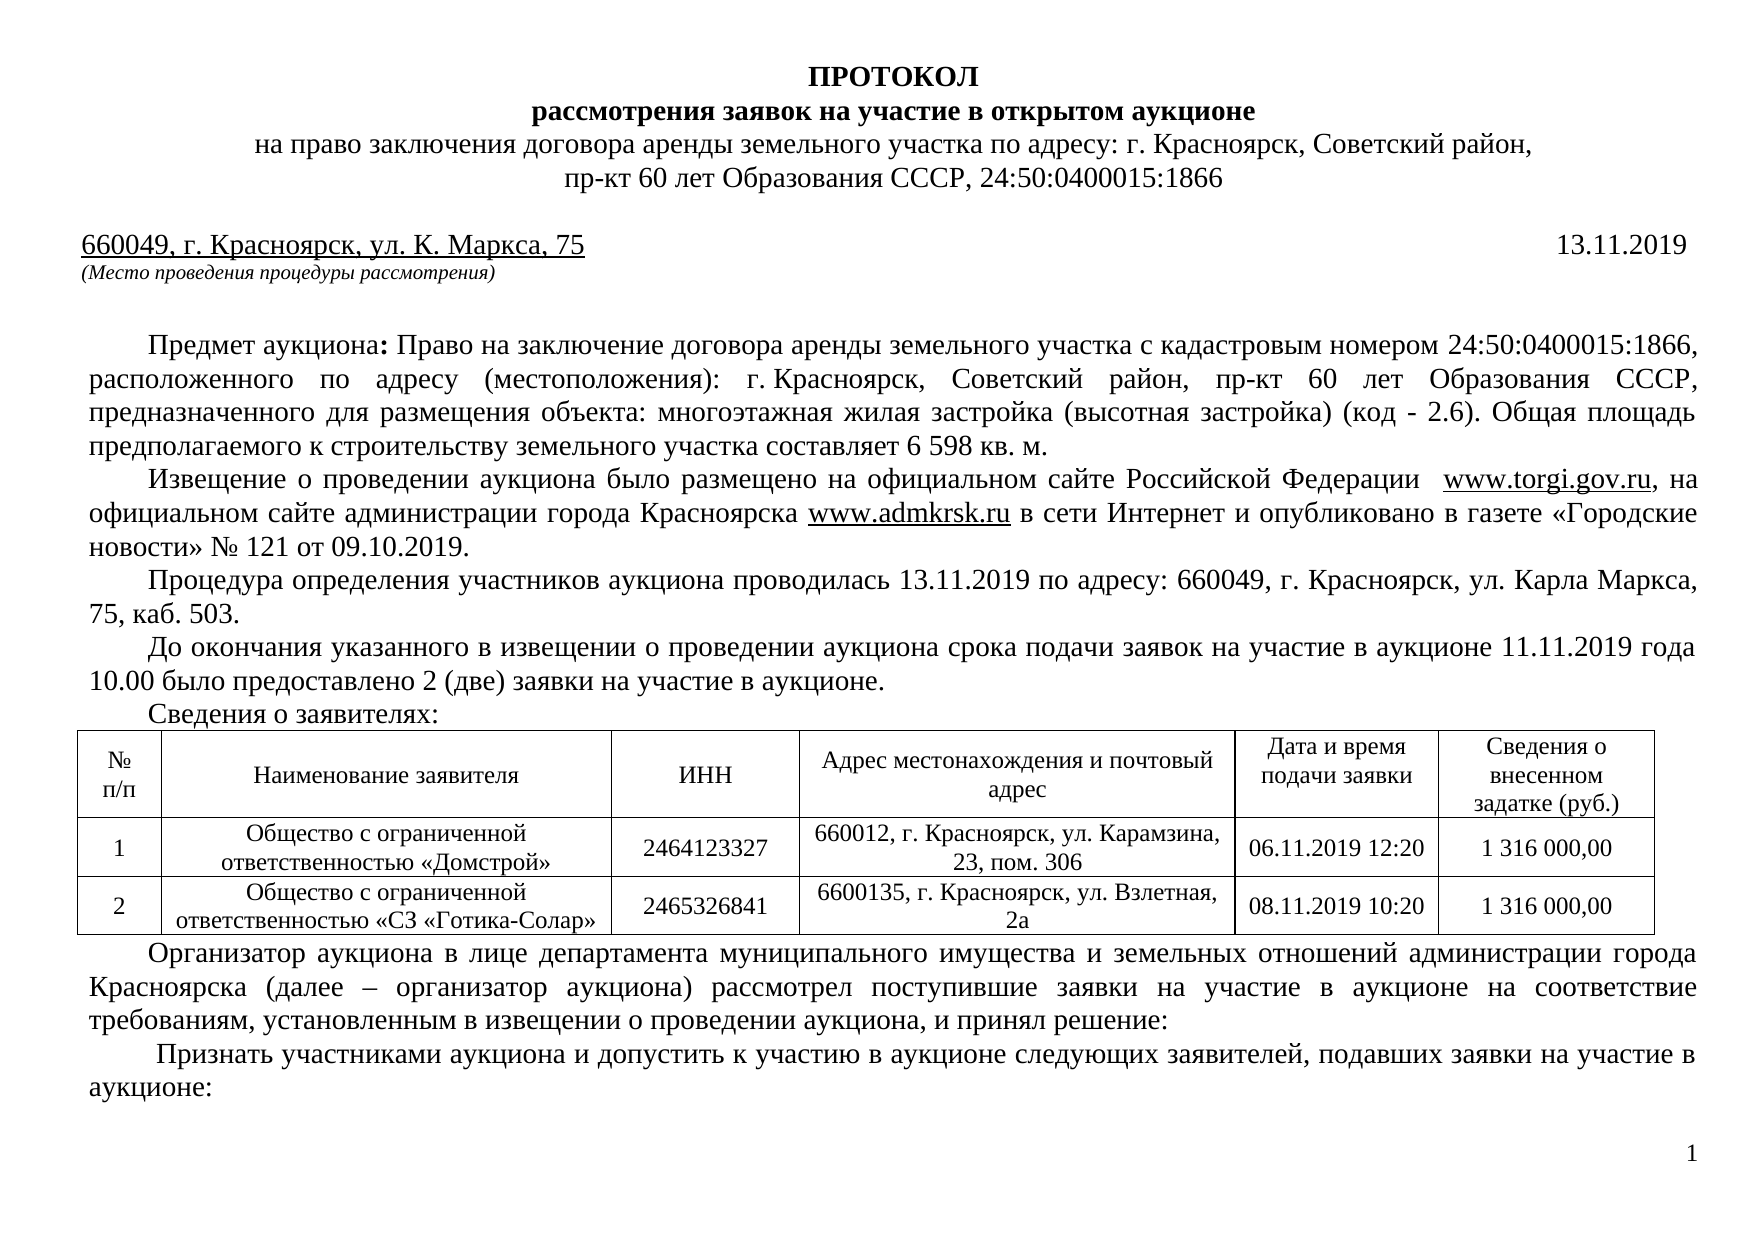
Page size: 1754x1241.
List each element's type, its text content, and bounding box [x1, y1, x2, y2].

table_cell 2464123327 [612, 818, 799, 876]
table_header Адрес местонахождения и почтовый адрес [800, 731, 1234, 817]
text ПРОТОКОЛ [89, 59, 1698, 93]
text Предмет аукциона: Право на заключение договора аренды земельного участка с кадастровым номером 24:50:0400015:1866, расположенного по адресу (местоположения): г. Красноярск, Советский район, пр-кт 60 лет Образования СССР, предназначенного для размещения объекта: многоэтажная жилая застройка (высотная застройка) (код - 2.6). Общая площадь предполагаемого к строительству земельного участка составляет 6 598 кв. м. [89, 327, 1698, 462]
table_cell 08.11.2019 10:20 [1236, 877, 1438, 934]
text рассмотрения заявок на участие в открытом аукционе [89, 93, 1698, 126]
table_cell 1 [78, 818, 161, 876]
table_cell 06.11.2019 12:20 [1236, 818, 1438, 876]
table_header Наименование заявителя [162, 731, 611, 817]
text До окончания указанного в извещении о проведении аукциона срока подачи заявок на участие в аукционе 11.11.2019 года 10.00 было предоставлено 2 (две) заявки на участие в аукционе. [89, 629, 1698, 696]
text на право заключения договора аренды земельного участка по адресу: г. Красноярск, Советский район, [89, 126, 1698, 160]
table_header № п/п [78, 731, 161, 817]
table_header Дата и время подачи заявки [1236, 731, 1438, 817]
text Организатор аукциона в лице департамента муниципального имущества и земельных отношений администрации города Красноярска (далее – организатор аукциона) рассмотрел поступившие заявки на участие в аукционе на соответствие требованиям, установленным в извещении о проведении аукциона, и принял решение: [89, 935, 1698, 1036]
text Сведения о заявителях: [89, 696, 1698, 730]
text Извещение о проведении аукциона было размещено на официальном сайте Российской Федерации www.torgi.gov.ru, на официальном сайте администрации города Красноярска www.admkrsk.ru в сети Интернет и опубликовано в газете «Городские новости» № 121 от 09.10.2019. [89, 462, 1698, 562]
text пр-кт 60 лет Образования СССР, 24:50:0400015:1866 [89, 160, 1698, 193]
table_header . Красноярск, ул. К. Маркса, 75 (Место проведения процедуры рассмотрения) [70, 227, 876, 294]
table_cell 660012, г. Красноярск, ул. Карамзина, 23, пом. 306 [800, 818, 1234, 876]
text Признать участниками аукциона и допустить к участию в аукционе следующих заявителей, подавших заявки на участие в аукционе: [89, 1036, 1698, 1103]
table_cell 6600135, г. Красноярск, ул. Взлетная, 2а [800, 877, 1234, 934]
table_cell 1 316 000,00 [1439, 818, 1654, 876]
table_cell 2465326841 [612, 877, 799, 934]
table_header ИНН [612, 731, 799, 817]
table_cell Общество с ограниченной ответственностью «СЗ «Готика-Солар» [162, 877, 611, 934]
table_cell 2 [78, 877, 161, 934]
table_cell Общество с ограниченной ответственностью «Домстрой» [162, 818, 611, 876]
table_header Сведения о внесенном задатке (руб.) [1439, 731, 1654, 817]
table_cell 1 316 000,00 [1439, 877, 1654, 934]
text Процедура определения участников аукциона проводилась 13.11.2019 по адресу: . Красноярск, ул. Карла Маркса, 75, каб. 503. [89, 562, 1698, 629]
table_header 13.11.2019 [876, 227, 1698, 294]
